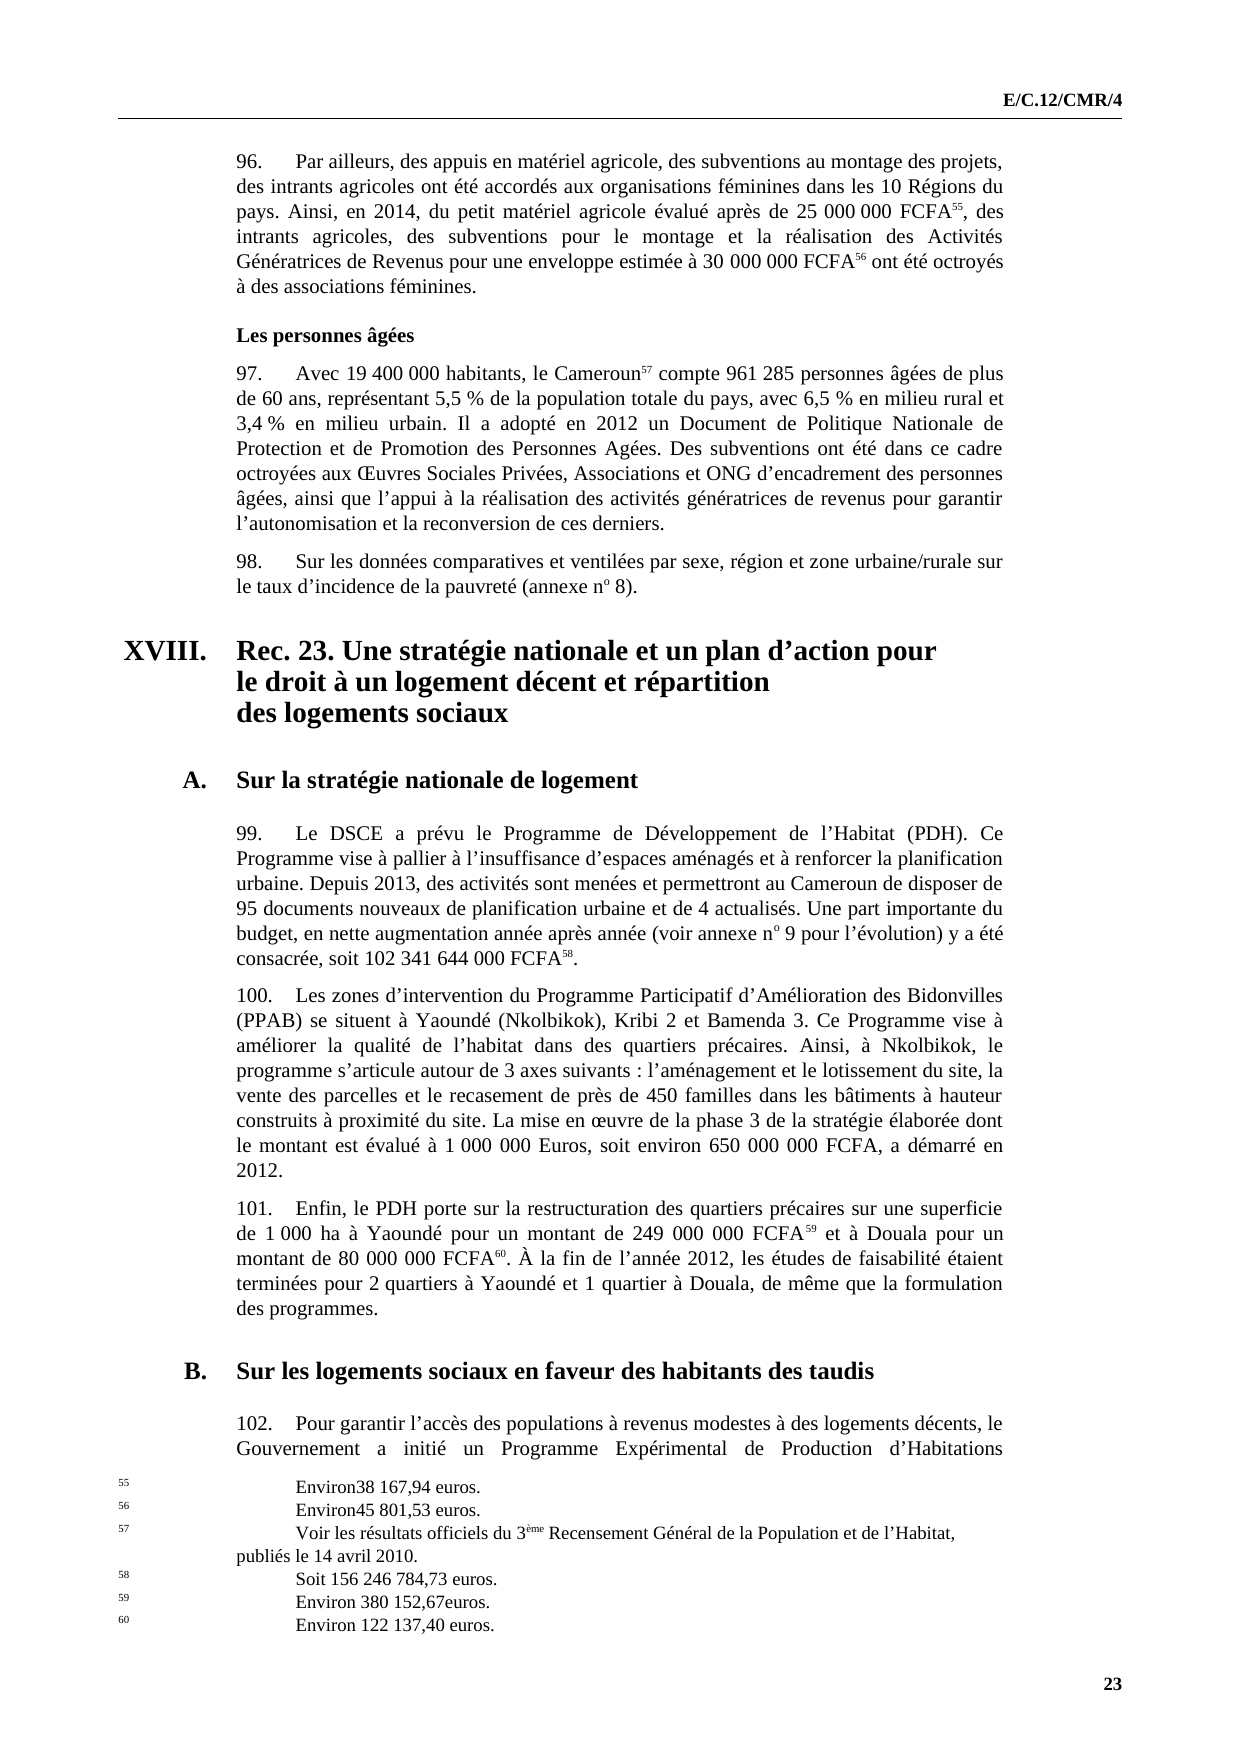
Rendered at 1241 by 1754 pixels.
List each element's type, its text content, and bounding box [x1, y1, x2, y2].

text 98. Sur les données comparatives et ventilées par sexe, région et zone urbaine/rurale sur le taux d’incidence de la pauvreté (annexe no 8). [236, 548, 1004, 598]
text Les personnes âgées [118, 323, 1004, 348]
text 96. Par ailleurs, des appuis en matériel agricole, des subventions au montage des projets, des intrants agricoles ont été accordés aux organisations féminines dans les 10 Régions du pays. Ainsi, en 2014, du petit matériel agricole évalué après de 25 000 000 FCFA, des intrants agricoles, des subventions pour le montage et la réalisation des Activités Génératrices de Revenus pour une enveloppe estimée à 30 000 000 FCFA ont été octroyés à des associations féminines. [236, 148, 1004, 298]
text XVIII. Rec. 23. Une stratégie nationale et un plan d’action pour le droit à un logement décent et répartition des logements sociaux [118, 635, 1004, 729]
text A. Sur la stratégie nationale de logement [118, 766, 1004, 794]
text 97. Avec 19 400 000 habitants, le Cameroun compte 961 285 personnes âgées de plus de 60 ans, représentant 5,5 % de la population totale du pays, avec 6,5 % en milieu rural et 3,4 % en milieu urbain. Il a adopté en 2012 un Document de Politique Nationale de Protection et de Promotion des Personnes Agées. Des subventions ont été dans ce cadre octroyées aux Œuvres Sociales Privées, Associations et ONG d’encadrement des personnes âgées, ainsi que l’appui à la réalisation des activités génératrices de revenus pour garantir l’autonomisation et la reconversion de ces derniers. [236, 360, 1004, 535]
text 101. Enfin, le PDH porte sur la restructuration des quartiers précaires sur une superficie de 1 000 ha à Yaoundé pour un montant de 249 000 000 FCFA et à Douala pour un montant de 80 000 000 FCFA. À la fin de l’année 2012, les études de faisabilité étaient terminées pour 2 quartiers à Yaoundé et 1 quartier à Douala, de même que la formulation des programmes. [236, 1194, 1004, 1319]
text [236, 1410, 1004, 1460]
text 100. Les zones d’intervention du Programme Participatif d’Amélioration des Bidonvilles (PPAB) se situent à Yaoundé (Nkolbikok), Kribi 2 et Bamenda 3. Ce Programme vise à améliorer la qualité de l’habitat dans des quartiers précaires. Ainsi, à Nkolbikok, le programme s’articule autour de 3 axes suivants : l’aménagement et le lotissement du site, la vente des parcelles et le recasement de près de 450 familles dans les bâtiments à hauteur construits à proximité du site. La mise en œuvre de la phase 3 de la stratégie élaborée dont le montant est évalué à 1 000 000 Euros, soit environ 650 000 000 FCFA, a démarré en 2012. [236, 982, 1004, 1182]
text 99. Le DSCE a prévu le Programme de Développement de l’Habitat (PDH). Ce Programme vise à pallier à l’insuffisance d’espaces aménagés et à renforcer la planification urbaine. Depuis 2013, des activités sont menées et permettront au Cameroun de disposer de 95 documents nouveaux de planification urbaine et de 4 actualisés. Une part importante du budget, en nette augmentation année après année (voir annexe no 9 pour l’évolution) y a été consacrée, soit 102 341 644 000 FCFA. [236, 819, 1004, 969]
text B. Sur les logements sociaux en faveur des habitants des taudis [118, 1357, 1004, 1385]
